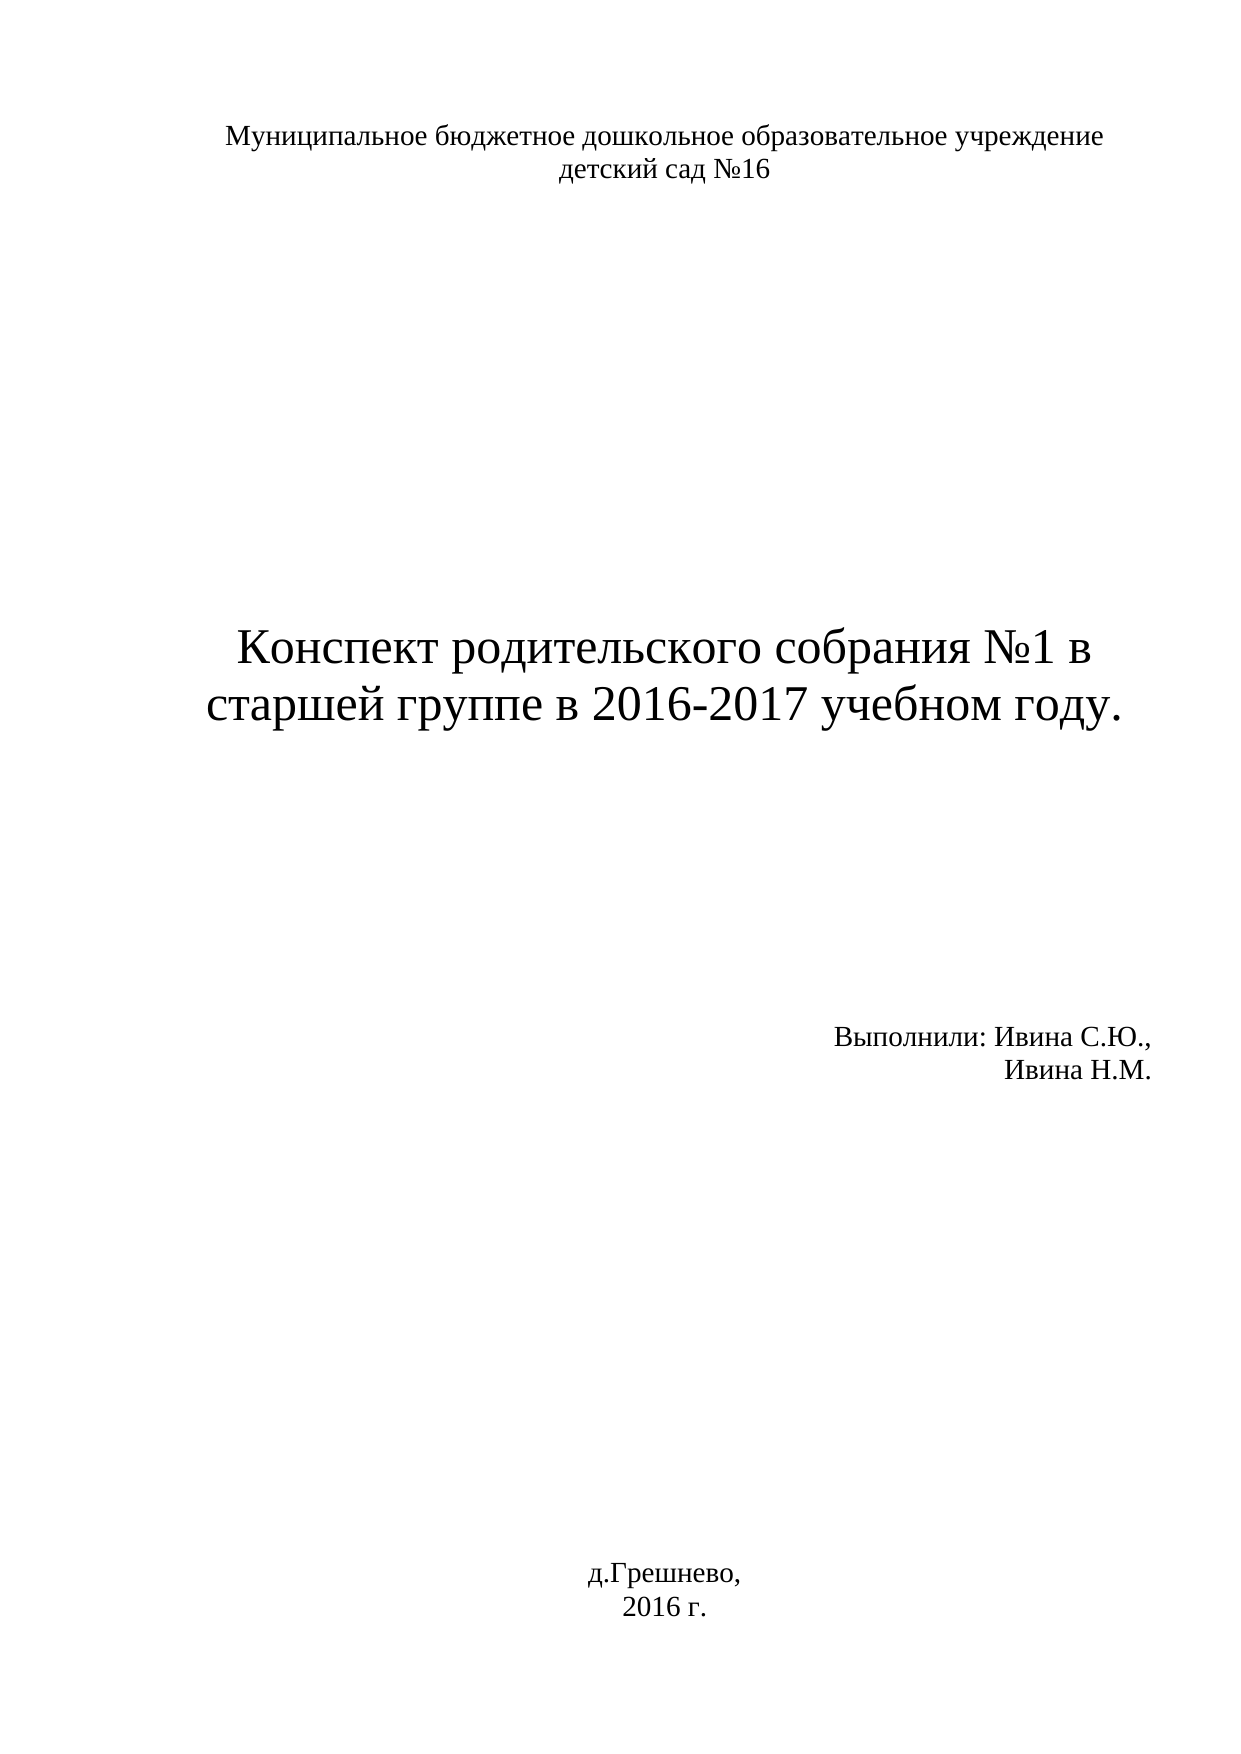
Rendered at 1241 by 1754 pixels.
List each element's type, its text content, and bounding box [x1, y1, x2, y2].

text Выполнили: Ивина С.Ю., [177, 1019, 1152, 1052]
text Ивина Н.М. [177, 1052, 1152, 1086]
text детский сад №16 [177, 152, 1152, 185]
text Конспект родительского собрания №1 в старшей группе в 2016-2017 учебном году. [177, 616, 1152, 731]
text д.Грешнево, [177, 1556, 1152, 1589]
text 2016 г. [177, 1589, 1152, 1623]
text Муниципальное бюджетное дошкольное образовательное учреждение [177, 118, 1152, 152]
